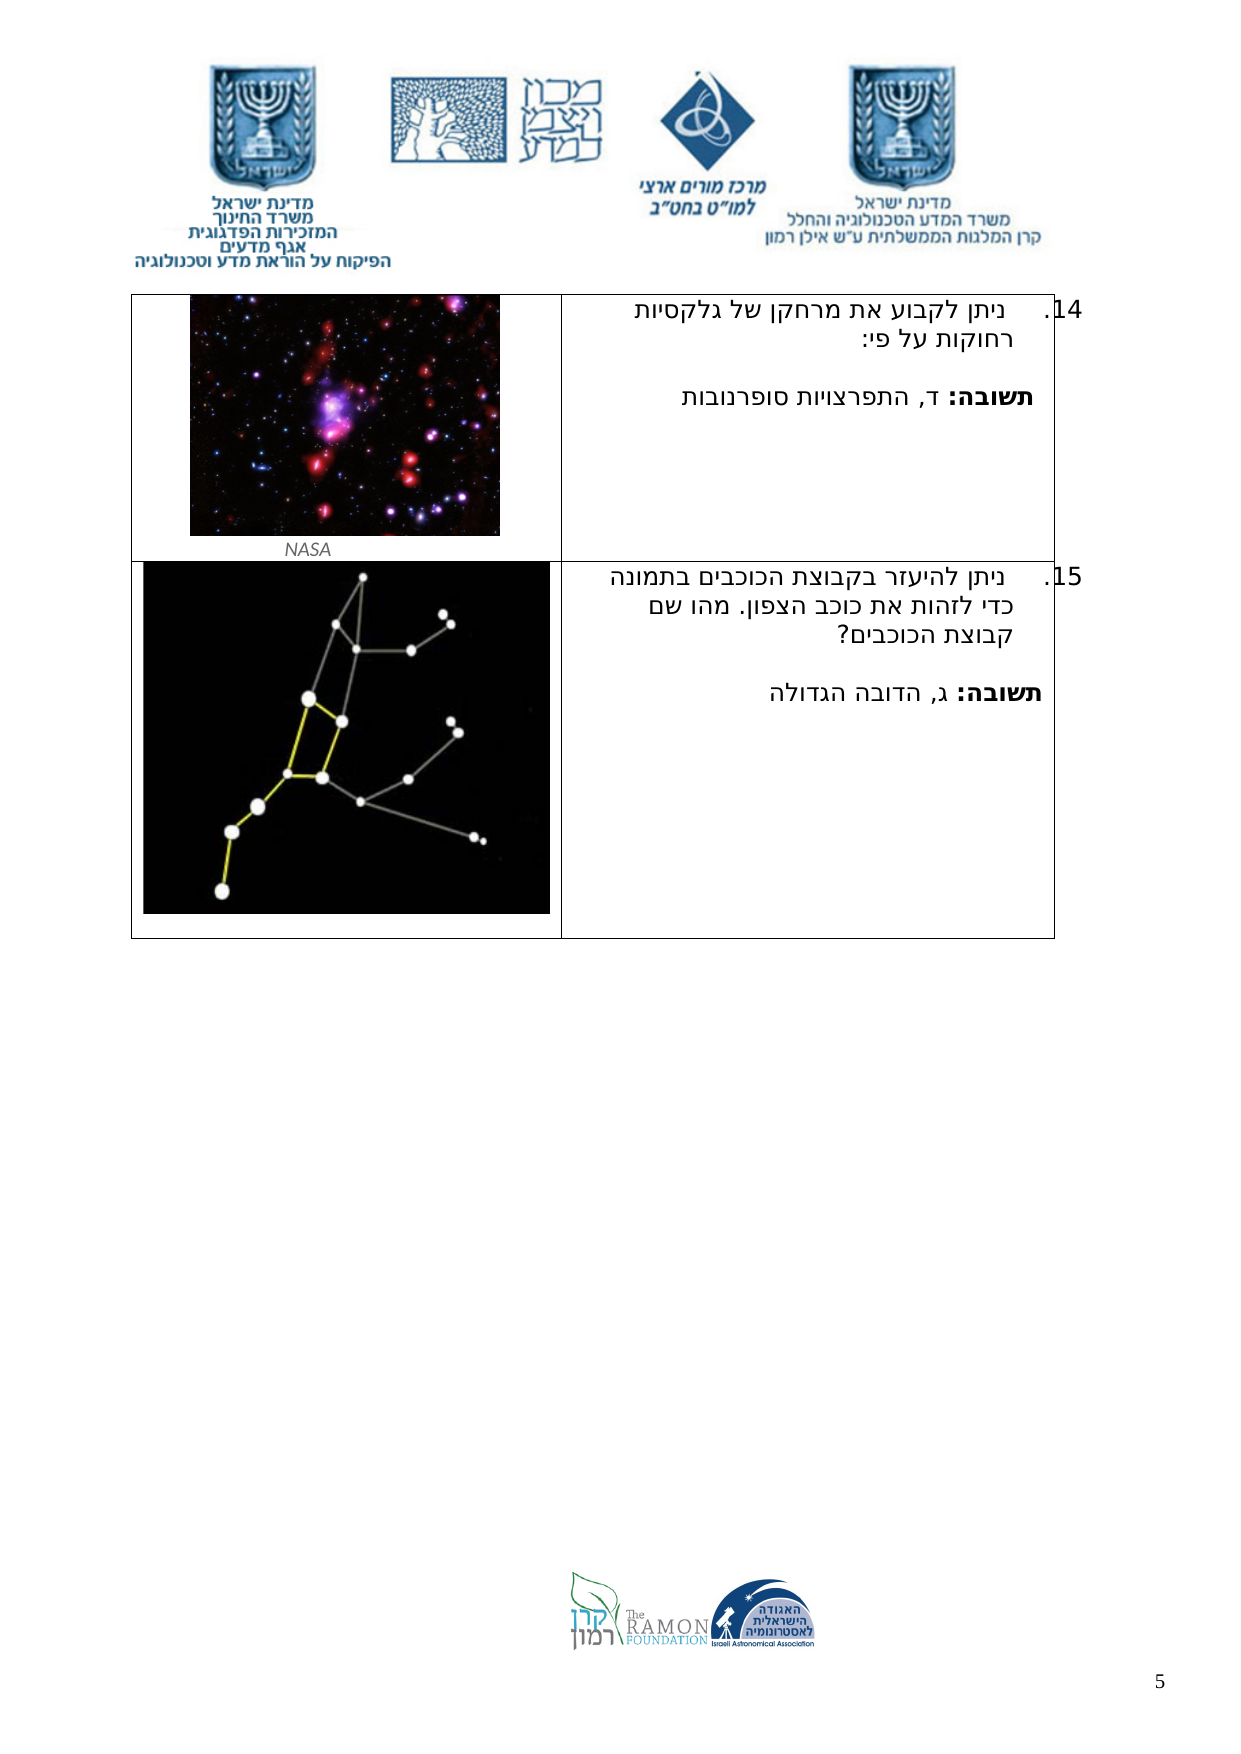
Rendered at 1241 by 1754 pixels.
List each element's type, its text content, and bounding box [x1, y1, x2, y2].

picture [143, 562, 550, 914]
picture [131, 44, 1053, 278]
picture [570, 1572, 819, 1654]
table_cell [132, 562, 561, 937]
table_cell ניתן לקבוע את מרחקן של גלקסיות רחוקות על פי: תשובה: ד, התפרצויות סופרנובות [562, 295, 1054, 561]
table_cell NASA [132, 295, 561, 561]
picture [190, 295, 500, 536]
table_cell ניתן להיעזר בקבוצת הכוכבים בתמונה כדי לזהות את כוכב הצפון. מהו שם קבוצת הכוכבים? תשובה: ג, הדובה הגדולה [562, 562, 1054, 937]
